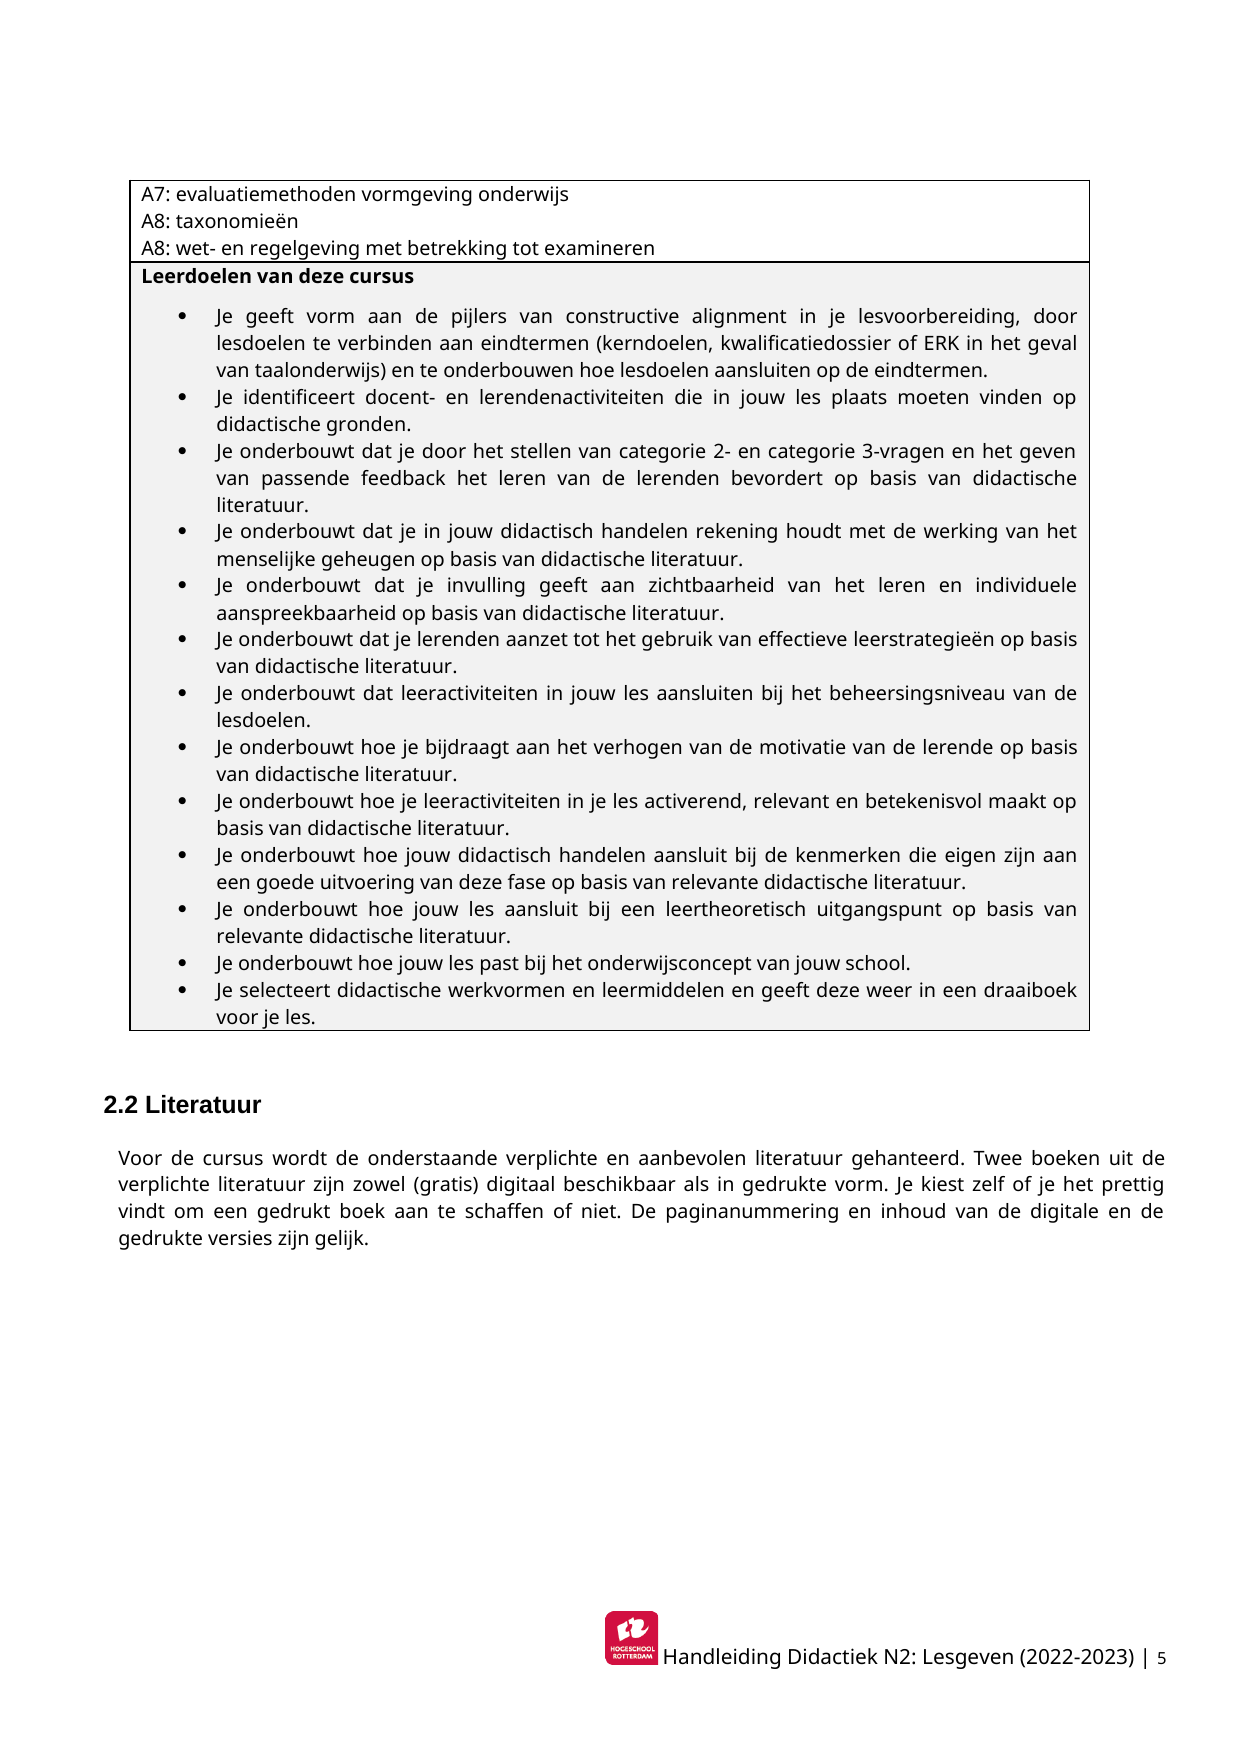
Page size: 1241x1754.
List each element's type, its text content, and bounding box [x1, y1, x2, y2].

picture [605, 1611, 659, 1665]
subtitle Voor de cursus wordt de onderstaande verplichte en aanbevolen literatuur gehanteerd. Twee boeken uit de verplichte literatuur zijn zowel (gratis) digitaal beschikbaar als in gedrukte vorm. Je kiest zelf of je het prettig vindt om een gedrukt boek aan te schaffen of niet. De paginanummering en inhoud van de digitale en de gedrukte versies zijn gelijk. [118, 1144, 1166, 1252]
subtitle 2.2 Literatuur [103, 1090, 1166, 1119]
table_cell Leerdoelen van deze cursus Je geeft vorm aan de pijlers van constructive alignment in je lesvoorbereiding, door lesdoelen te verbinden aan eindtermen (kerndoelen, kwalificatiedossier of ERK in het geval van taalonderwijs) en te onderbouwen hoe lesdoelen aansluiten op de eindtermen. Je identificeert docent- en lerendenactiviteiten die in jouw les plaats moeten vinden op didactische gronden. Je onderbouwt dat je door het stellen van categorie 2- en categorie 3-vragen en het geven van passende feedback het leren van de lerenden bevordert op basis van didactische literatuur. Je onderbouwt dat je in jouw didactisch handelen rekening houdt met de werking van het menselijke geheugen op basis van didactische literatuur. Je onderbouwt dat je invulling geeft aan zichtbaarheid van het leren en individuele aanspreekbaarheid op basis van didactische literatuur. Je onderbouwt dat je lerenden aanzet tot het gebruik van effectieve leerstrategieën op basis van didactische literatuur. Je onderbouwt dat leeractiviteiten in jouw les aansluiten bij het beheersingsniveau van de lesdoelen. Je onderbouwt hoe je bijdraagt aan het verhogen van de motivatie van de lerende op basis van didactische literatuur. Je onderbouwt hoe je leeractiviteiten in je les activerend, relevant en betekenisvol maakt op basis van didactische literatuur. Je onderbouwt hoe jouw didactisch handelen aansluit bij de kenmerken die eigen zijn aan een goede uitvoering van deze fase op basis van relevante didactische literatuur. Je onderbouwt hoe jouw les aansluit bij een leertheoretisch uitgangspunt op basis van relevante didactische literatuur. Je onderbouwt hoe jouw les past bij het onderwijsconcept van jouw school. Je selecteert didactische werkvormen en leermiddelen en geeft deze weer in een draaiboek voor je les. [131, 263, 1089, 1030]
